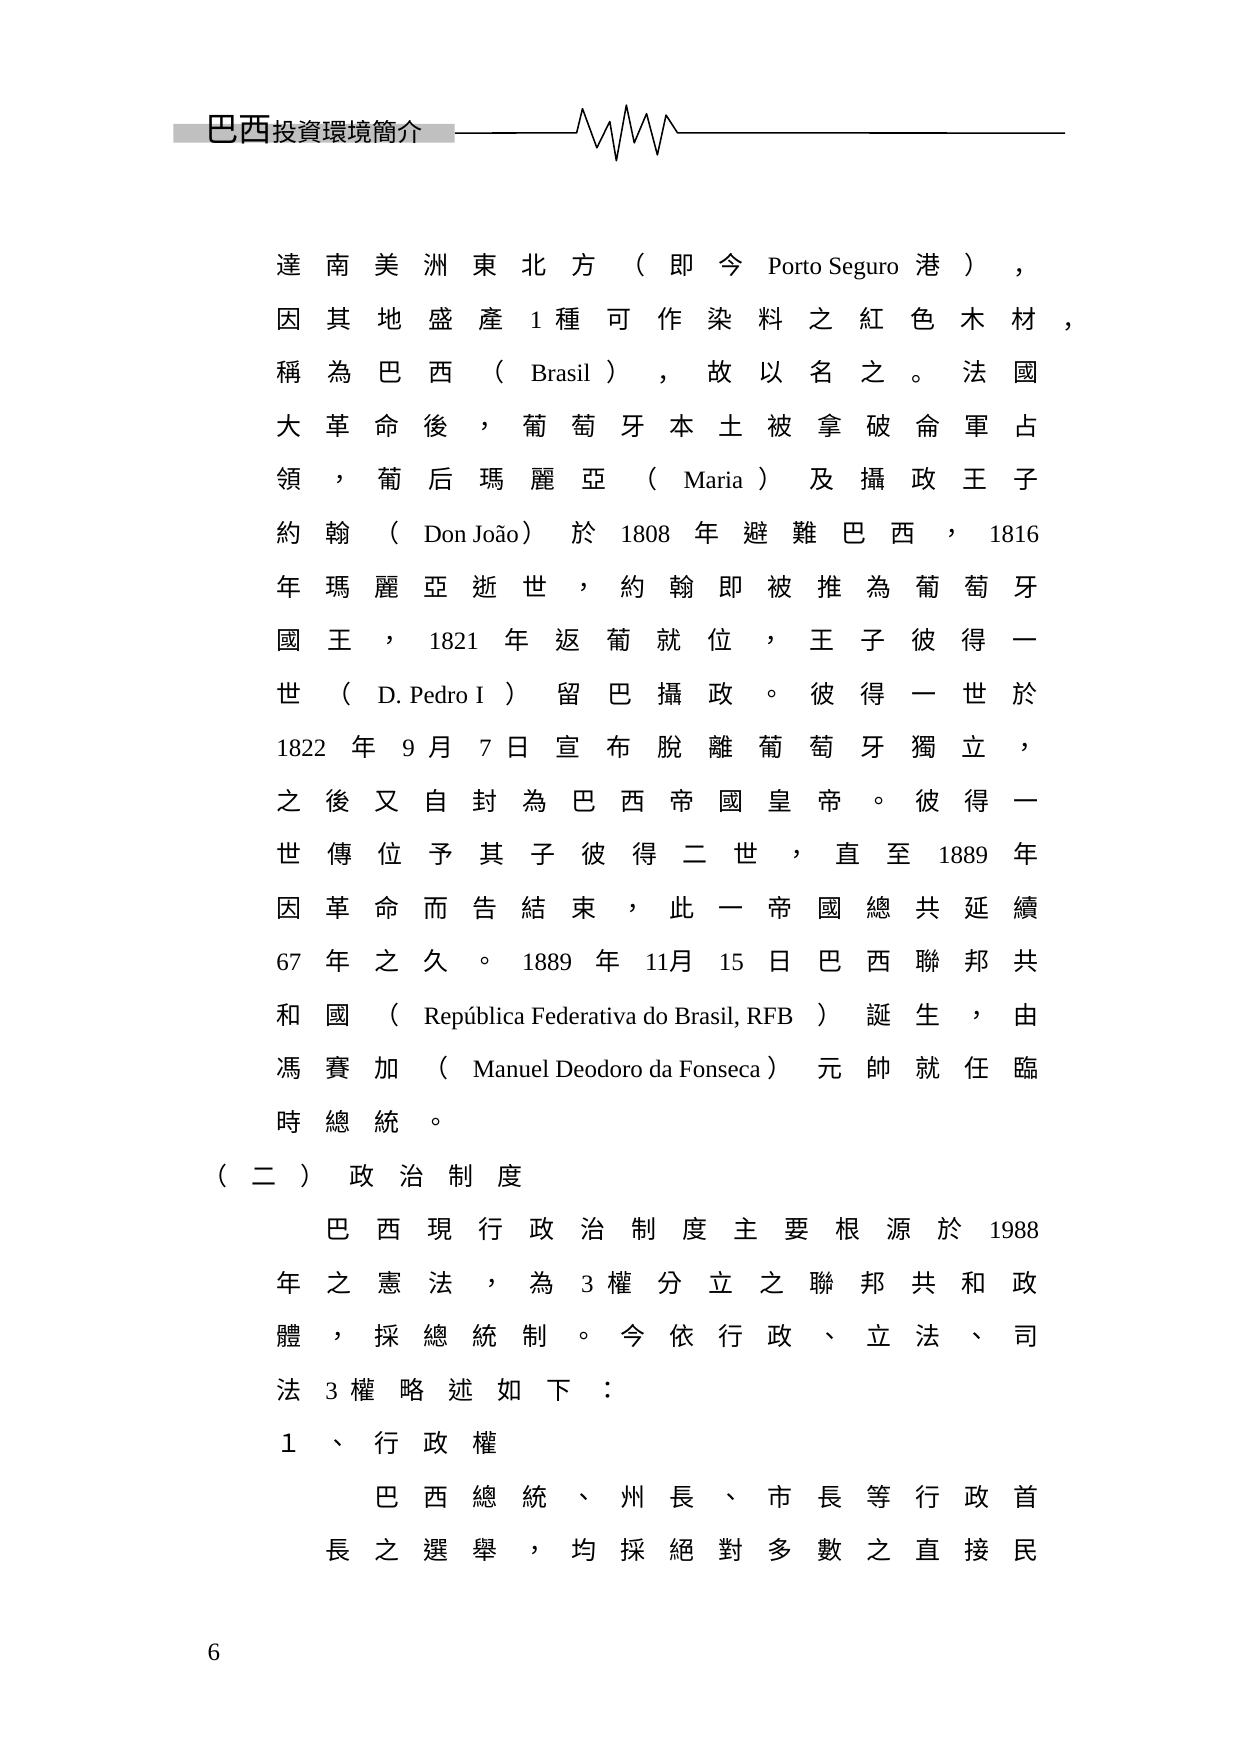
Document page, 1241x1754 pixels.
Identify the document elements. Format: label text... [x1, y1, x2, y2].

text 巴西現行政治制度主要根源於1988年之憲法，為3權分立之聯邦共和政體，採總統制。今依行政、立法、司法3權略述如下： [276, 1201, 1063, 1415]
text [276, 237, 1063, 1147]
text １、行政權 [276, 1415, 1063, 1469]
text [325, 1469, 1063, 1576]
text （二）政治制度 [202, 1147, 1063, 1201]
